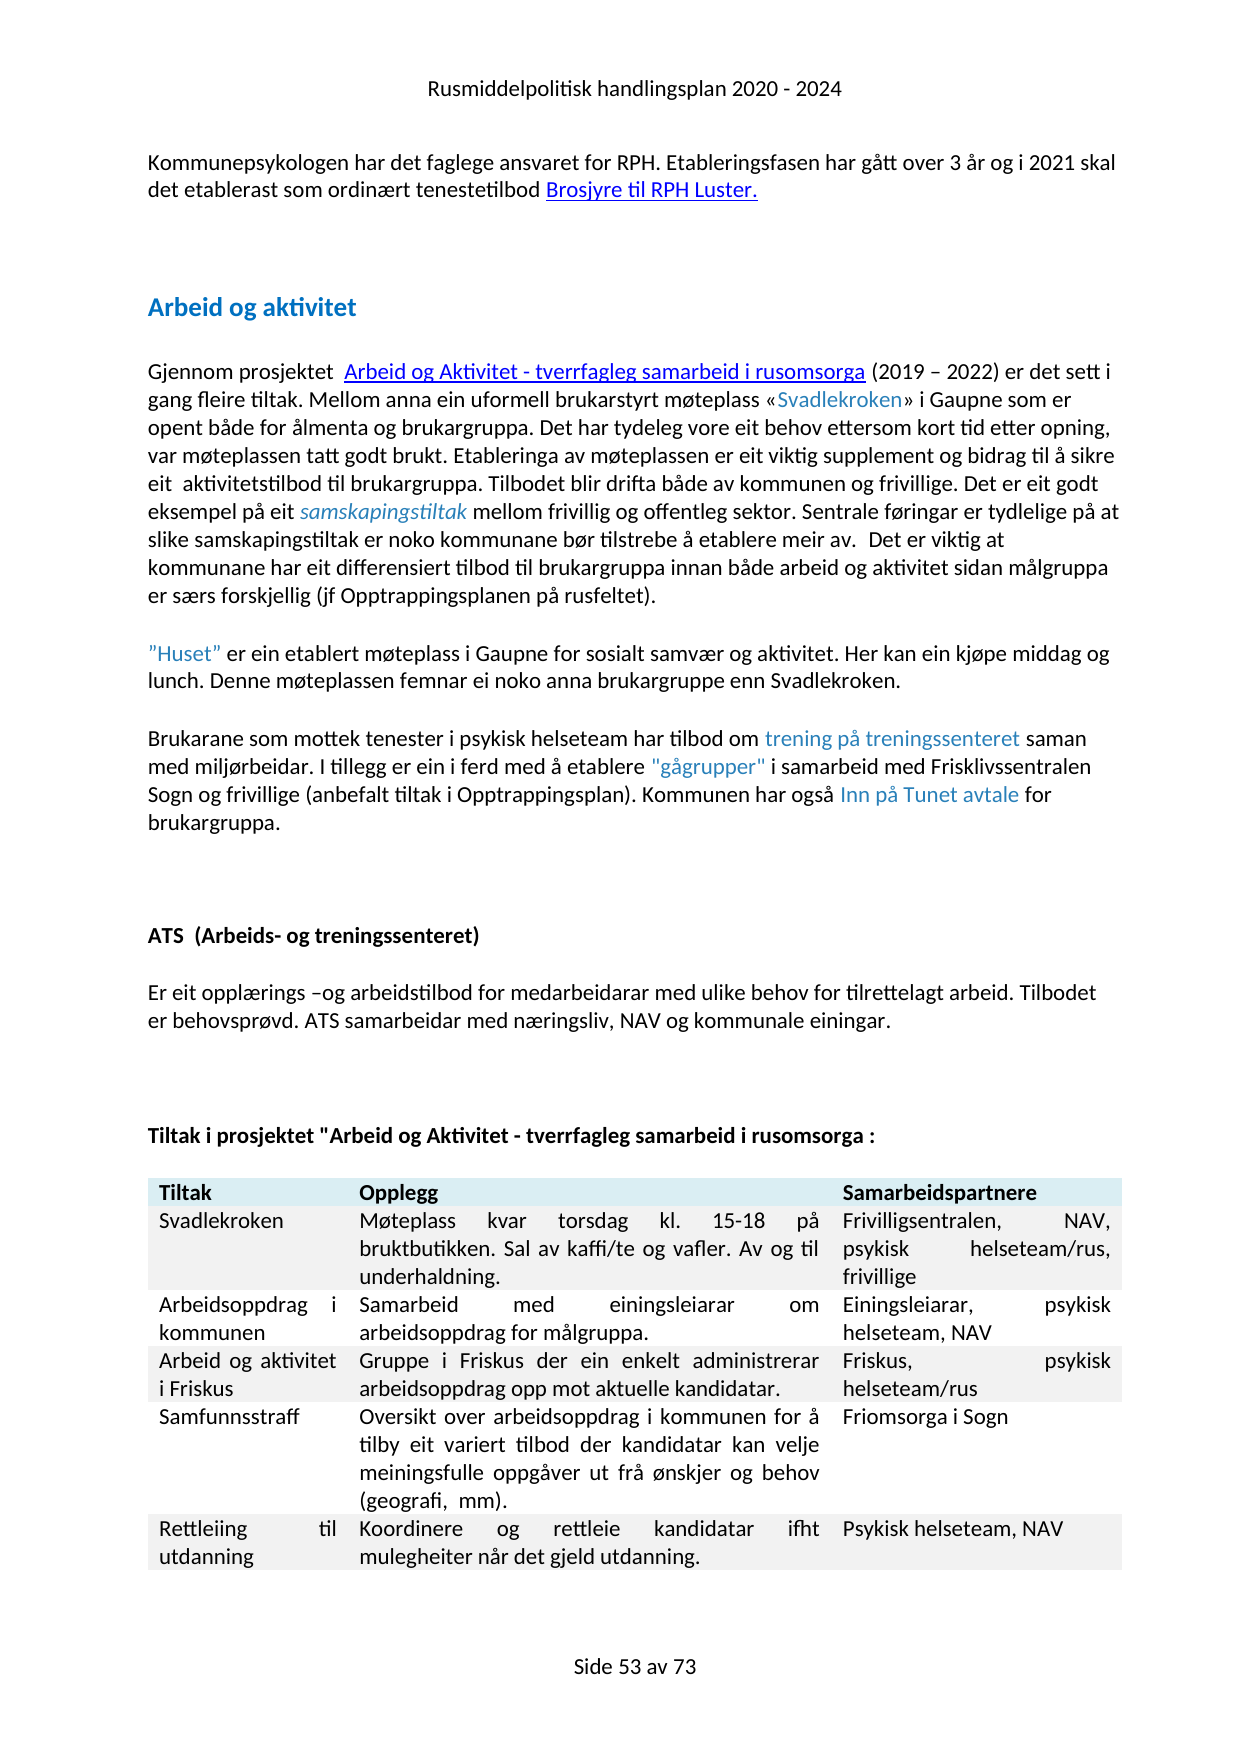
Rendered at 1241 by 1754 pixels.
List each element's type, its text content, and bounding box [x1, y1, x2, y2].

text Tiltak i prosjektet "Arbeid og Aktivitet - tverrfagleg samarbeid i rusomsorga : [148, 1121, 1122, 1149]
table_cell Rettleiing til utdanning [148, 1514, 348, 1570]
text Gjennom prosjektet Arbeid og Aktivitet - tverrfagleg samarbeid i rusomsorga (2019 – 2022) er det sett i gang fleire tiltak. Mellom anna ein uformell brukarstyrt møteplass «Svadlekroken» i Gaupne som er opent både for ålmenta og brukargruppa. Det har tydeleg vore eit behov ettersom kort tid etter opning, var møteplassen tatt godt brukt. Etableringa av møteplassen er eit viktig supplement og bidrag til å sikre eit aktivitetstilbod til brukargruppa. Tilbodet blir drifta både av kommunen og frivillige. Det er eit godt eksempel på eit samskapingstiltak mellom frivillig og offentleg sektor. Sentrale føringar er tydlelige på at slike samskapingstiltak er noko kommunane bør tilstrebe å etablere meir av. Det er viktig at kommunane har eit differensiert tilbod til brukargruppa innan både arbeid og aktivitet sidan målgruppa er særs forskjellig (jf Opptrappingsplanen på rusfeltet). [148, 357, 1122, 609]
text ATS (Arbeids- og treningssenteret) [148, 921, 1122, 949]
text Er eit opplærings –og arbeidstilbod for medarbeidarar med ulike behov for tilrettelagt arbeid. Tilbodet er behovsprøvd. ATS samarbeidar med næringsliv, NAV og kommunale einingar. [148, 978, 1122, 1034]
table_cell Møteplass kvar torsdag kl. 15-18 på bruktbutikken. Sal av kaffi/te og vafler. Av og til underhaldning. [348, 1206, 831, 1290]
table_header Samarbeidspartnere [831, 1178, 1122, 1206]
table_cell Psykisk helseteam, NAV [831, 1514, 1122, 1570]
text ”Huset” er ein etablert møteplass i Gaupne for sosialt samvær og aktivitet. Her kan ein kjøpe middag og lunch. Denne møteplassen femnar ei noko anna brukargruppe enn Svadlekroken. [148, 639, 1122, 695]
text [148, 148, 1122, 204]
table_cell Koordinere og rettleie kandidatar ifht mulegheiter når det gjeld utdanning. [348, 1514, 831, 1570]
table_cell Oversikt over arbeidsoppdrag i kommunen for å tilby eit variert tilbod der kandidatar kan velje meiningsfulle oppgåver ut frå ønskjer og behov (geografi, mm). [348, 1402, 831, 1514]
text Brukarane som mottek tenester i psykisk helseteam har tilbod om trening på treningssenteret saman med miljørbeidar. I tillegg er ein i ferd med å etablere "gågrupper" i samarbeid med Frisklivssentralen Sogn og frivillige (anbefalt tiltak i Opptrappingsplan). Kommunen har også Inn på Tunet avtale for brukargruppa. [148, 724, 1122, 892]
table_header Tiltak [148, 1178, 348, 1206]
table_cell Samarbeid med einingsleiarar om arbeidsoppdrag for målgruppa. [348, 1290, 831, 1346]
subtitle Arbeid og aktivitet [148, 290, 1122, 323]
table_cell Friomsorga i Sogn [831, 1402, 1122, 1514]
table_cell Gruppe i Friskus der ein enkelt administrerar arbeidsoppdrag opp mot aktuelle kandidatar. [348, 1346, 831, 1402]
table_cell Arbeid og aktivitet i Friskus [148, 1346, 348, 1402]
table_cell Svadlekroken [148, 1206, 348, 1290]
table_cell Arbeidsoppdrag i kommunen [148, 1290, 348, 1346]
table_cell Einingsleiarar, psykisk helseteam, NAV [831, 1290, 1122, 1346]
table_cell Friskus, psykisk helseteam/rus [831, 1346, 1122, 1402]
table_cell Samfunnsstraff [148, 1402, 348, 1514]
table_header Opplegg [348, 1178, 831, 1206]
table_cell Frivilligsentralen, NAV, psykisk helseteam/rus, frivillige [831, 1206, 1122, 1290]
